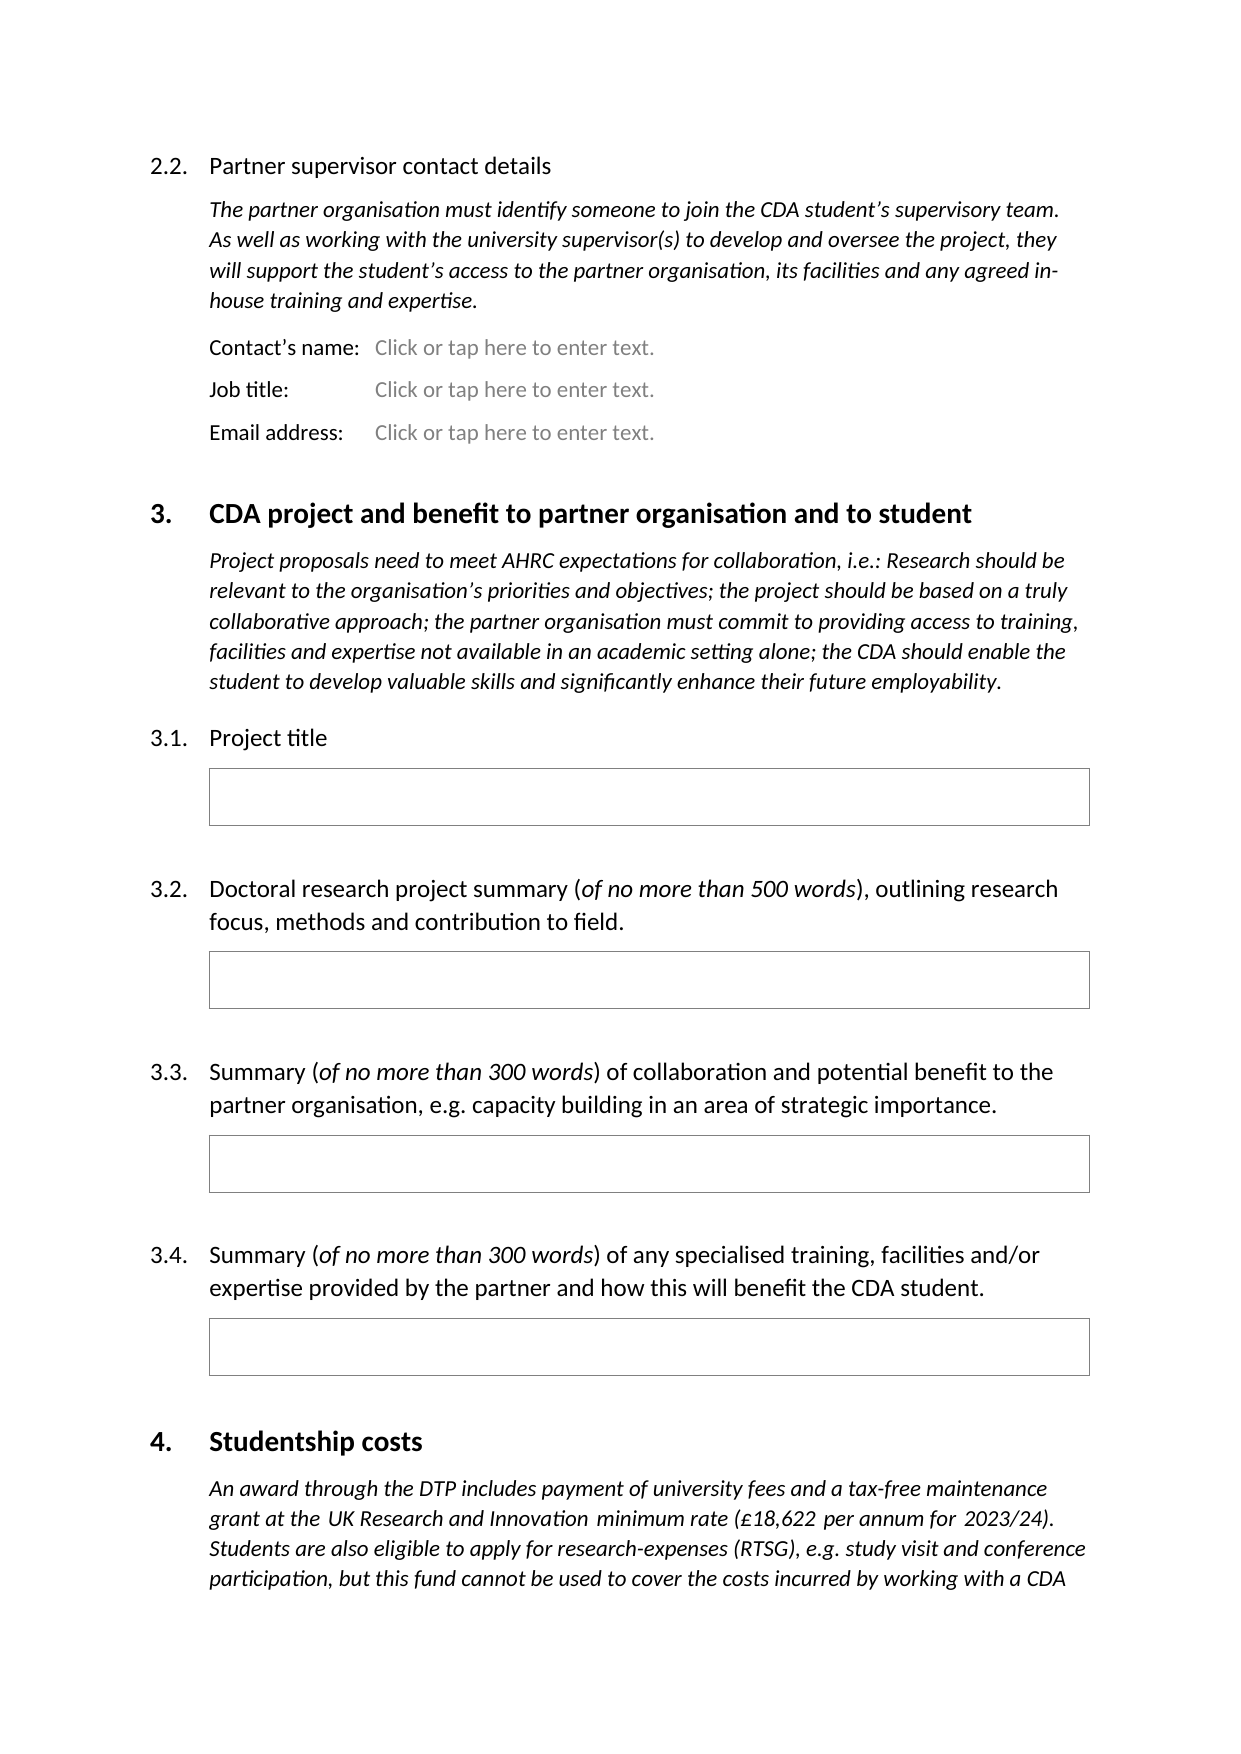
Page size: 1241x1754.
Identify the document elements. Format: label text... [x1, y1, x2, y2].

subtitle CDA project and benefit to partner organisation and to student [150, 495, 1090, 531]
text The partner organisation must identify someone to join the CDA student’s supervisory team. As well as working with the university supervisor(s) to develop and oversee the project, they will support the student’s access to the partner organisation, its facilities and any agreed in-house training and expertise. [209, 195, 1090, 314]
subtitle Project title [150, 722, 1090, 753]
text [209, 1474, 1090, 1592]
subtitle Summary (of no more than 300 words) of any specialised training, facilities and/or expertise provided by the partner and how this will benefit the CDA student. [150, 1239, 1090, 1303]
table_header [210, 1136, 1089, 1192]
subtitle Studentship costs [150, 1423, 1090, 1458]
subtitle Doctoral research project summary (of no more than 500 words), outlining research focus, methods and contribution to field. [150, 873, 1090, 936]
table_header [210, 1319, 1089, 1375]
text Job title: [209, 376, 1090, 404]
text Project proposals need to meet AHRC expectations for collaboration, i.e.: Research should be relevant to the organisation’s priorities and objectives; the project should be based on a truly collaborative approach; the partner organisation must commit to providing access to training, facilities and expertise not available in an academic setting alone; the CDA should enable the student to develop valuable skills and significantly enhance their future employability. [209, 546, 1090, 695]
subtitle Summary (of no more than 300 words) of collaboration and potential benefit to the partner organisation, e.g. capacity building in an area of strategic importance. [150, 1056, 1090, 1119]
table_header [210, 952, 1089, 1008]
table_header [210, 769, 1089, 825]
subtitle Partner supervisor contact details [150, 150, 1090, 181]
text Email address: [209, 418, 1090, 477]
text Contact’s name: [209, 333, 1090, 361]
